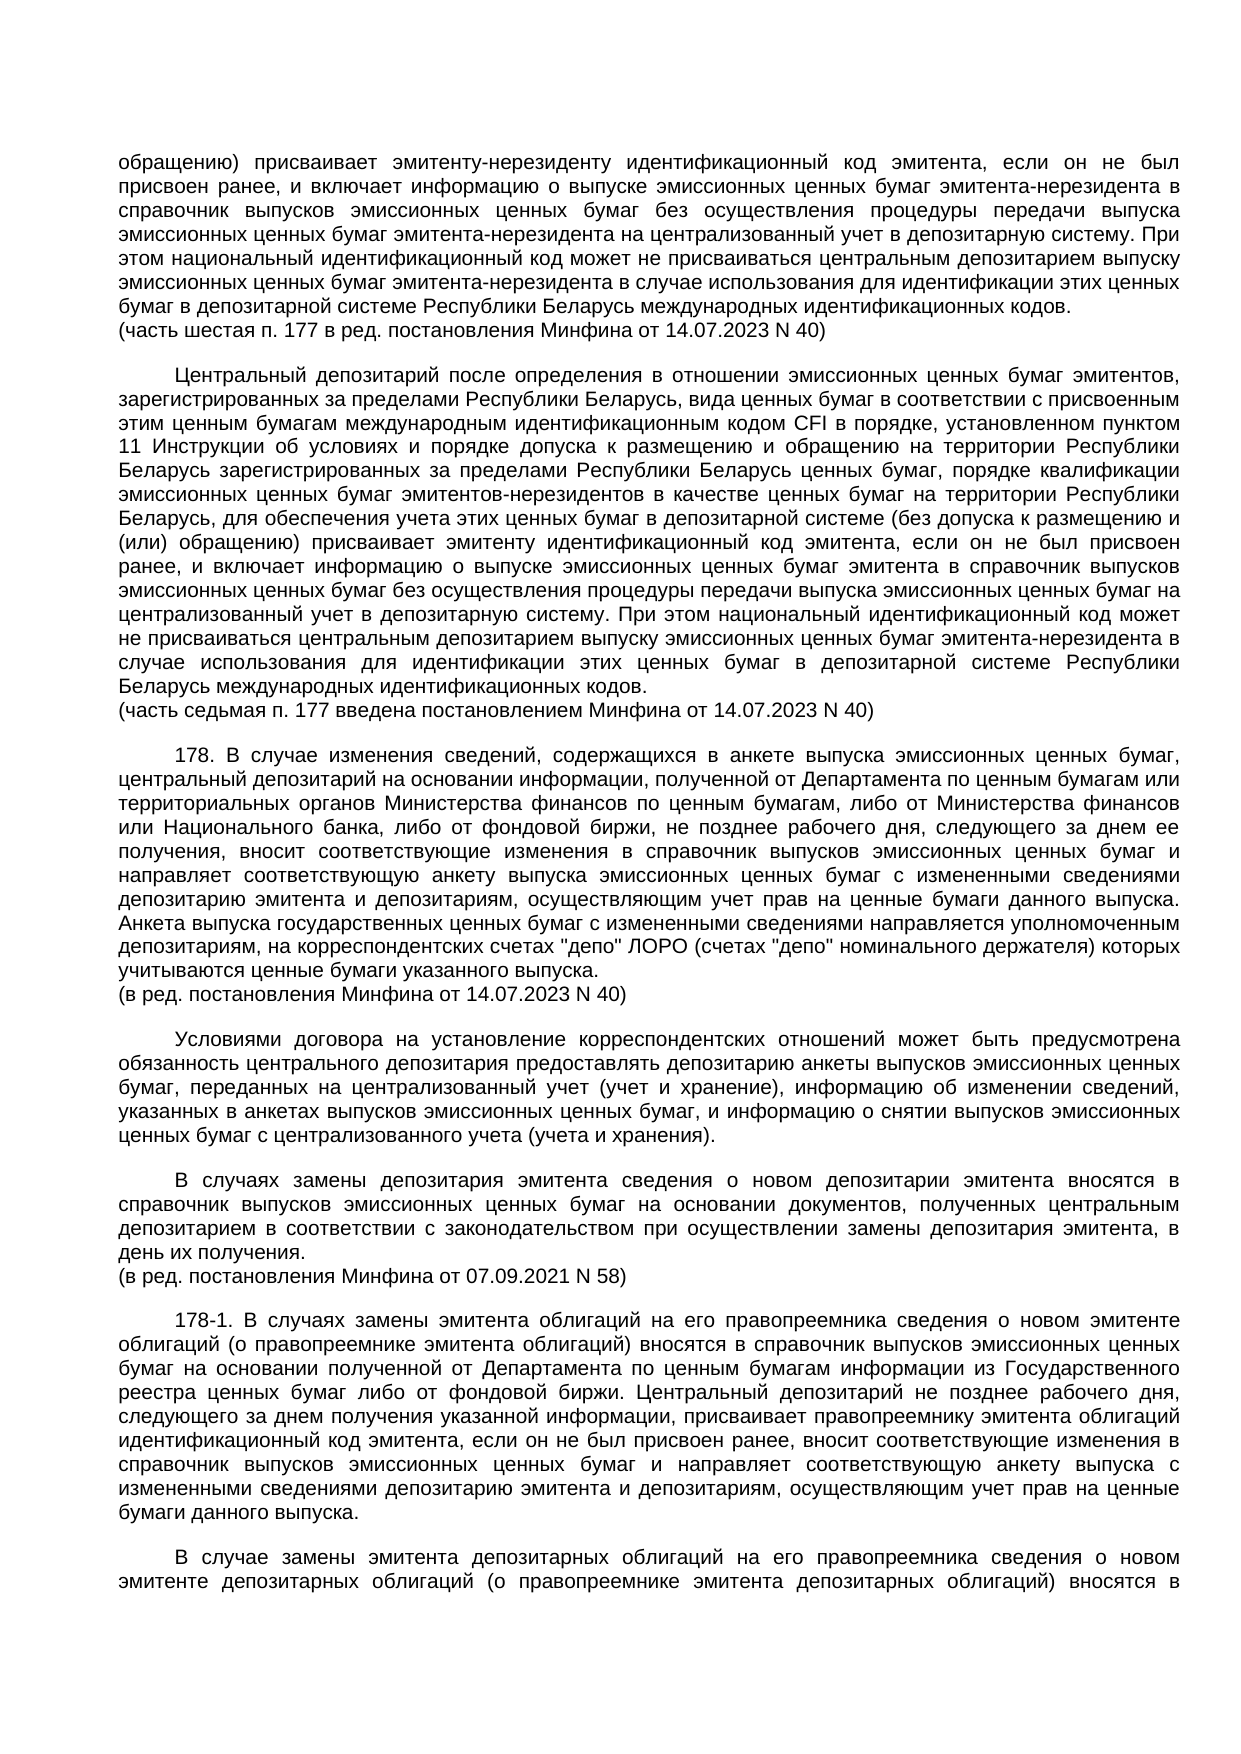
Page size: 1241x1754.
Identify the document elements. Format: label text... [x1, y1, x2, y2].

text 178-1. В случаях замены эмитента облигаций на его правопреемника сведения о новом эмитенте облигаций (о правопреемнике эмитента облигаций) вносятся в справочник выпусков эмиссионных ценных бумаг на основании полученной от Департамента по ценным бумагам информации из Государственного реестра ценных бумаг либо от фондовой биржи. Центральный депозитарий не позднее рабочего дня, следующего за днем получения указанной информации, присваивает правопреемнику эмитента облигаций идентификационный код эмитента, если он не был присвоен ранее, вносит соответствующие изменения в справочник выпусков эмиссионных ценных бумаг и направляет соответствующую анкету выпуска с измененными сведениями депозитарию эмитента и депозитариям, осуществляющим учет прав на ценные бумаги данного выпуска. [118, 1308, 1181, 1524]
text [118, 150, 1181, 318]
text 178. В случае изменения сведений, содержащихся в анкете выпуска эмиссионных ценных бумаг, центральный депозитарий на основании информации, полученной от Департамента по ценным бумагам или территориальных органов Министерства финансов по ценным бумагам, либо от Министерства финансов или Национального банка, либо от фондовой биржи, не позднее рабочего дня, следующего за днем ее получения, вносит соответствующие изменения в справочник выпусков эмиссионных ценных бумаг и направляет соответствующую анкету выпуска эмиссионных ценных бумаг с измененными сведениями депозитарию эмитента и депозитариям, осуществляющим учет прав на ценные бумаги данного выпуска. Анкета выпуска государственных ценных бумаг с измененными сведениями направляется уполномоченным депозитариям, на корреспондентских счетах "депо" ЛОРО (счетах "депо" номинального держателя) которых учитываются ценные бумаги указанного выпуска. [118, 743, 1181, 982]
text (часть шестая п. 177 в ред. постановления Минфина от 14.07.2023 N 40) [118, 318, 1181, 342]
text В случаях замены депозитария эмитента сведения о новом депозитарии эмитента вносятся в справочник выпусков эмиссионных ценных бумаг на основании документов, полученных центральным депозитарием в соответствии с законодательством при осуществлении замены депозитария эмитента, в день их получения. [118, 1168, 1181, 1263]
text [118, 1545, 1181, 1593]
text (в ред. постановления Минфина от 07.09.2021 N 58) [118, 1263, 1181, 1287]
text Условиями договора на установление корреспондентских отношений может быть предусмотрена обязанность центрального депозитария предоставлять депозитарию анкеты выпусков эмиссионных ценных бумаг, переданных на централизованный учет (учет и хранение), информацию об изменении сведений, указанных в анкетах выпусков эмиссионных ценных бумаг, и информацию о снятии выпусков эмиссионных ценных бумаг с централизованного учета (учета и хранения). [118, 1027, 1181, 1147]
text Центральный депозитарий после определения в отношении эмиссионных ценных бумаг эмитентов, зарегистрированных за пределами Республики Беларусь, вида ценных бумаг в соответствии с присвоенным этим ценным бумагам международным идентификационным кодом CFI в порядке, установленном пунктом 11 Инструкции об условиях и порядке допуска к размещению и обращению на территории Республики Беларусь зарегистрированных за пределами Республики Беларусь ценных бумаг, порядке квалификации эмиссионных ценных бумаг эмитентов-нерезидентов в качестве ценных бумаг на территории Республики Беларусь, для обеспечения учета этих ценных бумаг в депозитарной системе (без допуска к размещению и (или) обращению) присваивает эмитенту идентификационный код эмитента, если он не был присвоен ранее, и включает информацию о выпуске эмиссионных ценных бумаг эмитента в справочник выпусков эмиссионных ценных бумаг без осуществления процедуры передачи выпуска эмиссионных ценных бумаг на централизованный учет в депозитарную систему. При этом национальный идентификационный код может не присваиваться центральным депозитарием выпуску эмиссионных ценных бумаг эмитента-нерезидента в случае использования для идентификации этих ценных бумаг в депозитарной системе Республики Беларусь международных идентификационных кодов. [118, 362, 1181, 698]
text (часть седьмая п. 177 введена постановлением Минфина от 14.07.2023 N 40) [118, 698, 1181, 722]
text (в ред. постановления Минфина от 14.07.2023 N 40) [118, 982, 1181, 1006]
